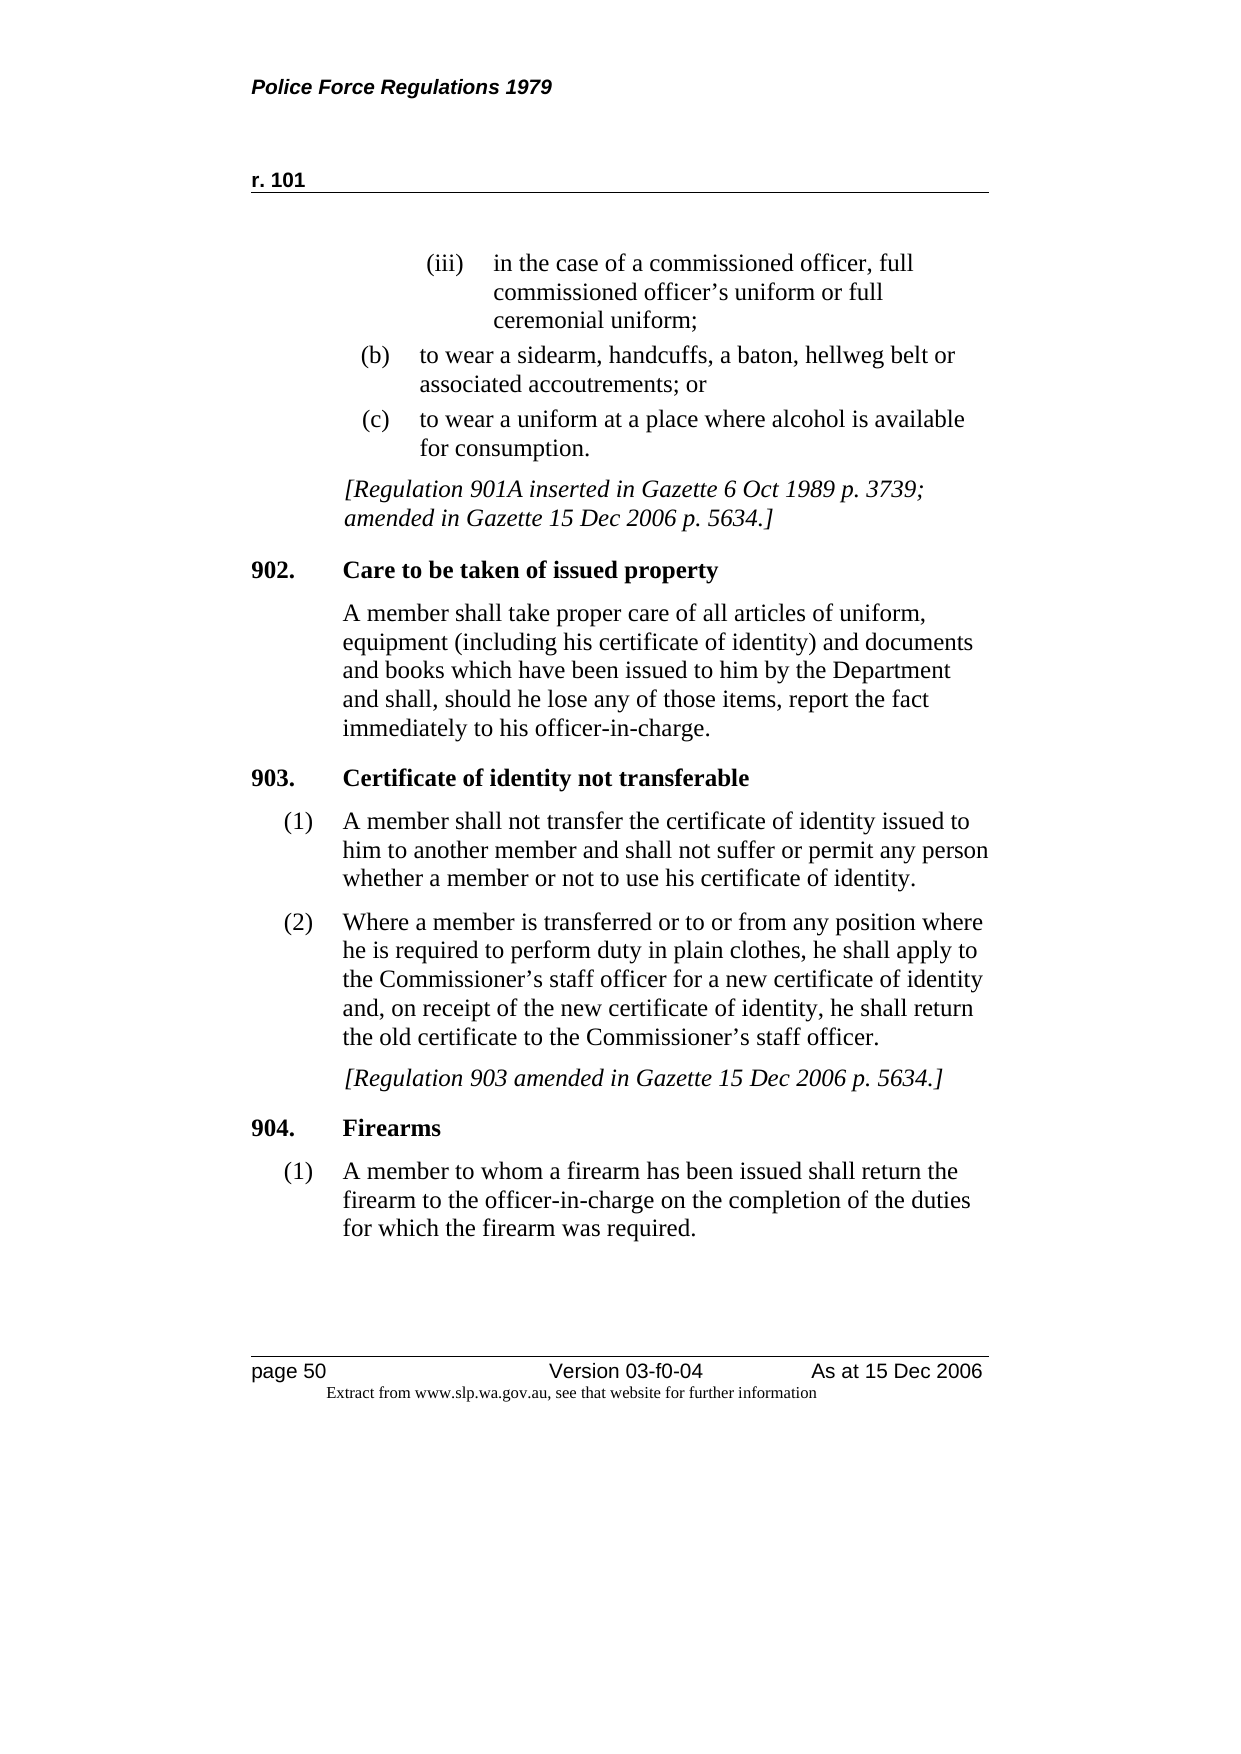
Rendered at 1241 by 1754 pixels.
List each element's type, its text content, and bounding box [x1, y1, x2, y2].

subtitle 902. Care to be taken of issued property [251, 555, 989, 583]
text [Regulation 903 amended in Gazette 15 Dec 2006 p. 5634.] [251, 1063, 989, 1092]
text A member shall take proper care of all articles of uniform, equipment (including his certificate of identity) and documents and books which have been issued to him by the Department and shall, should he lose any of those items, report the fact immediately to his officer-in-charge. [251, 598, 989, 742]
text (2) Where a member is transferred or to or from any position where he is required to perform duty in plain clothes, he shall apply to the Commissioner’s staff officer for a new certificate of identity and, on receipt of the new certificate of identity, he shall return the old certificate to the Commissioner’s staff officer. [251, 907, 989, 1051]
text (c) to wear a uniform at a place where alcohol is available for consumption. [251, 404, 989, 462]
subtitle 903. Certificate of identity not transferable [251, 763, 989, 791]
text (1) A member to whom a firearm has been issued shall return the firearm to the officer-in-charge on the completion of the duties for which the firearm was required. [251, 1156, 989, 1242]
text (b) to wear a sidearm, handcuffs, a baton, hellweg belt or associated accoutrements; or [251, 341, 989, 398]
text (1) A member shall not transfer the certificate of identity issued to him to another member and shall not suffer or permit any person whether a member or not to use his certificate of identity. [251, 806, 989, 892]
subtitle 904. Firearms [251, 1113, 989, 1141]
text (iii) in the case of a commissioned officer, full commissioned officer’s uniform or full ceremonial uniform; [251, 248, 989, 334]
text [Regulation 901A inserted in Gazette 6 Oct 1989 p. 3739; amended in Gazette 15 Dec 2006 p. 5634.] [251, 474, 989, 532]
